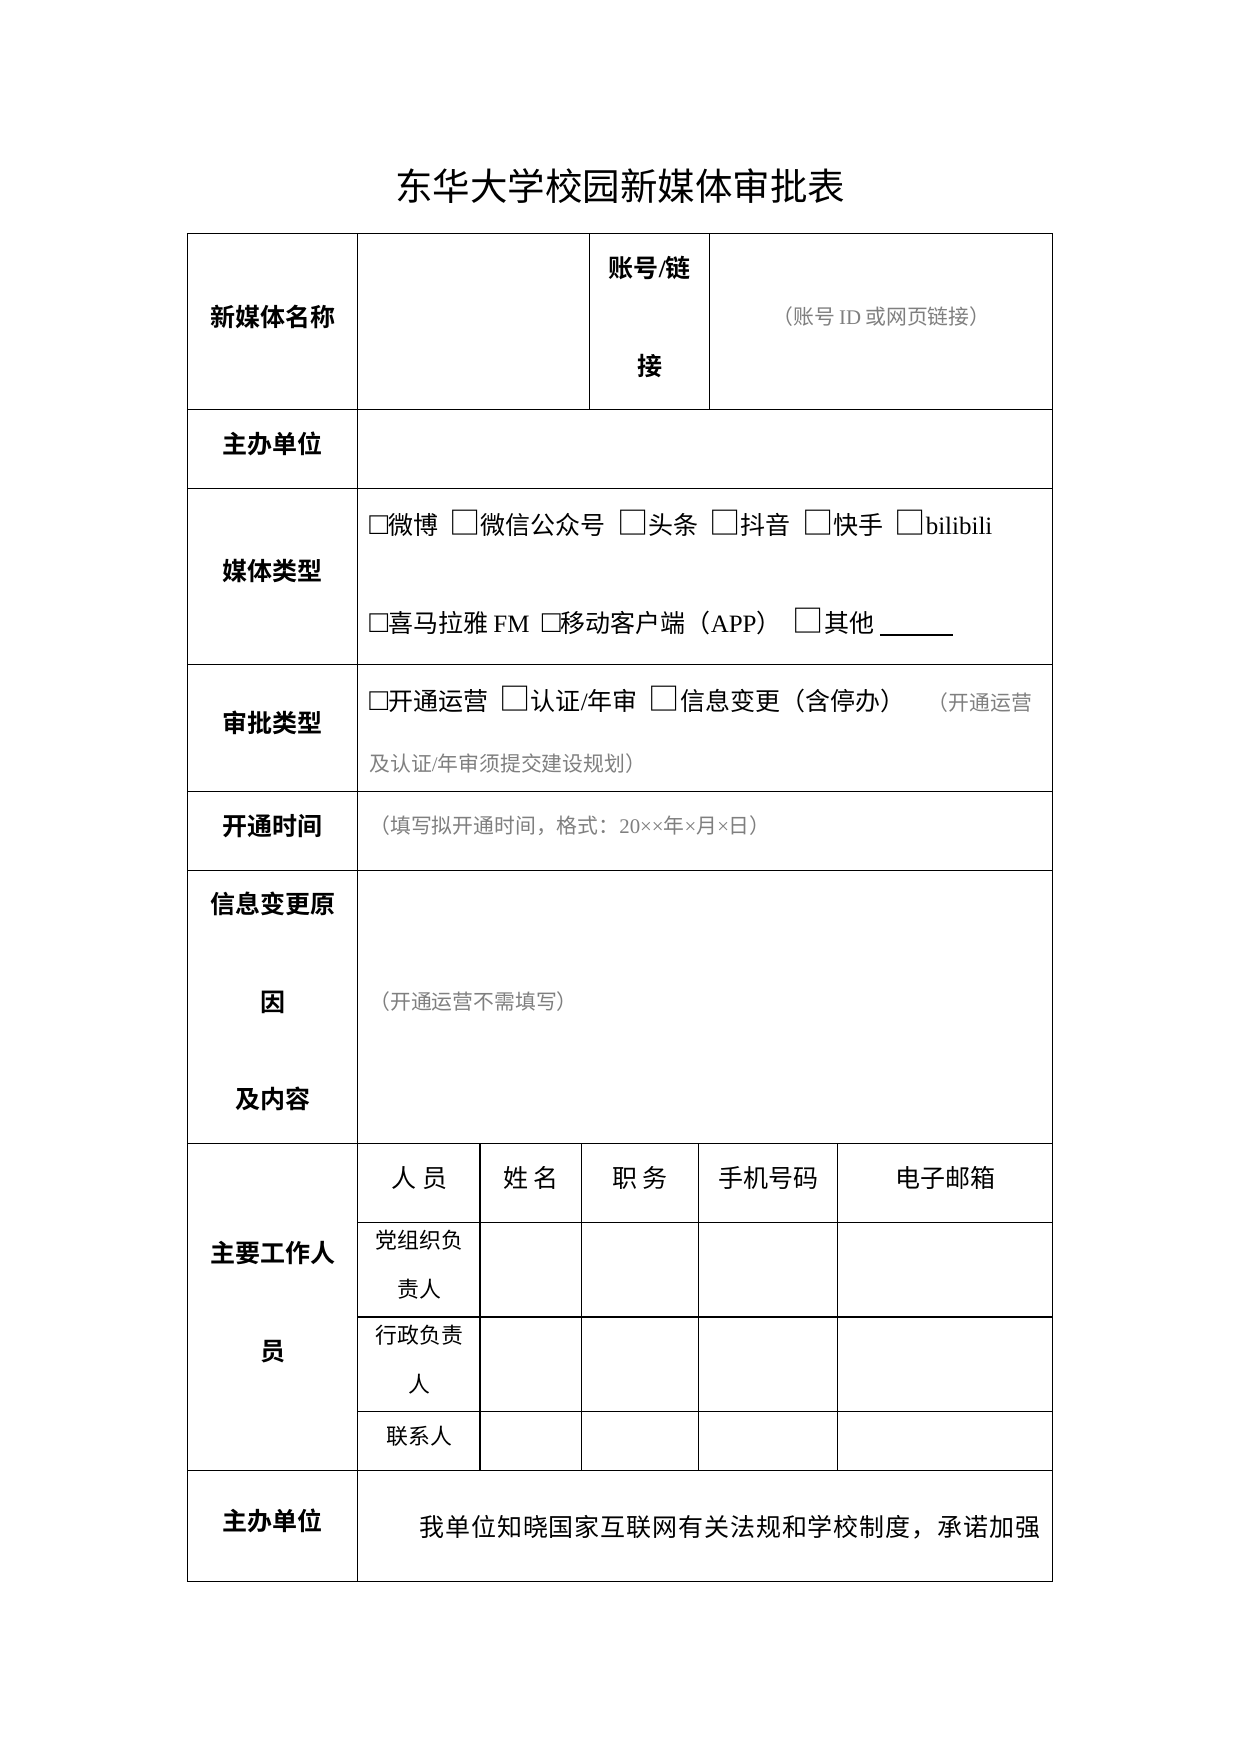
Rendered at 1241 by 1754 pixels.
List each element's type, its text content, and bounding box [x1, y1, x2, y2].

text 东华大学校园新媒体审批表 [187, 152, 1053, 217]
table_cell [838, 1318, 1052, 1411]
table_cell 人 员 [358, 1144, 479, 1222]
table_cell （填写拟开通时间，格式：20××年×月×日） [358, 792, 1052, 869]
table_header （账号ID或网页链接） [710, 234, 1052, 409]
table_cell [358, 1471, 1052, 1581]
table_cell 电子邮箱 [838, 1144, 1052, 1222]
table_header 账号/链接 [590, 234, 709, 409]
table_cell 主办单位 [188, 1471, 357, 1581]
table_cell 信息变更原因 及内容 [188, 871, 357, 1143]
table_cell [582, 1223, 698, 1316]
table_cell 主办单位 [188, 410, 357, 488]
table_cell □开通运营 □认证/年审 □信息变更（含停办） （开通运营及认证/年审须提交建设规划） [358, 665, 1052, 791]
table_cell 审批类型 [188, 665, 357, 791]
table_cell [582, 1318, 698, 1411]
table_cell [838, 1412, 1052, 1470]
table_cell [582, 1412, 698, 1470]
table_cell 媒体类型 [188, 489, 357, 664]
table_cell [358, 410, 1052, 488]
table_cell [699, 1318, 837, 1411]
table_cell 行政负责人 [358, 1318, 479, 1411]
table_cell 开通时间 [188, 792, 357, 869]
table_cell [699, 1223, 837, 1316]
table_header 新媒体名称 [188, 234, 357, 409]
table_cell 职 务 [582, 1144, 698, 1222]
table_cell 党组织负责人 [358, 1223, 479, 1316]
table_cell [481, 1318, 581, 1411]
table_cell [838, 1223, 1052, 1316]
table_cell （开通运营不需填写） [358, 871, 1052, 1143]
table_cell [481, 1223, 581, 1316]
table_header [358, 234, 589, 409]
table_cell [481, 1412, 581, 1470]
table_cell 主要工作人员 [188, 1144, 357, 1470]
table_cell □微博 □微信公众号 □头条 □抖音 □快手 □bilibili □喜马拉雅FM □移动客户端（APP） □其他 [358, 489, 1052, 664]
table_cell 联系人 [358, 1412, 479, 1470]
table_cell 姓 名 [481, 1144, 581, 1222]
table_cell 手机号码 [699, 1144, 837, 1222]
table_cell [699, 1412, 837, 1470]
